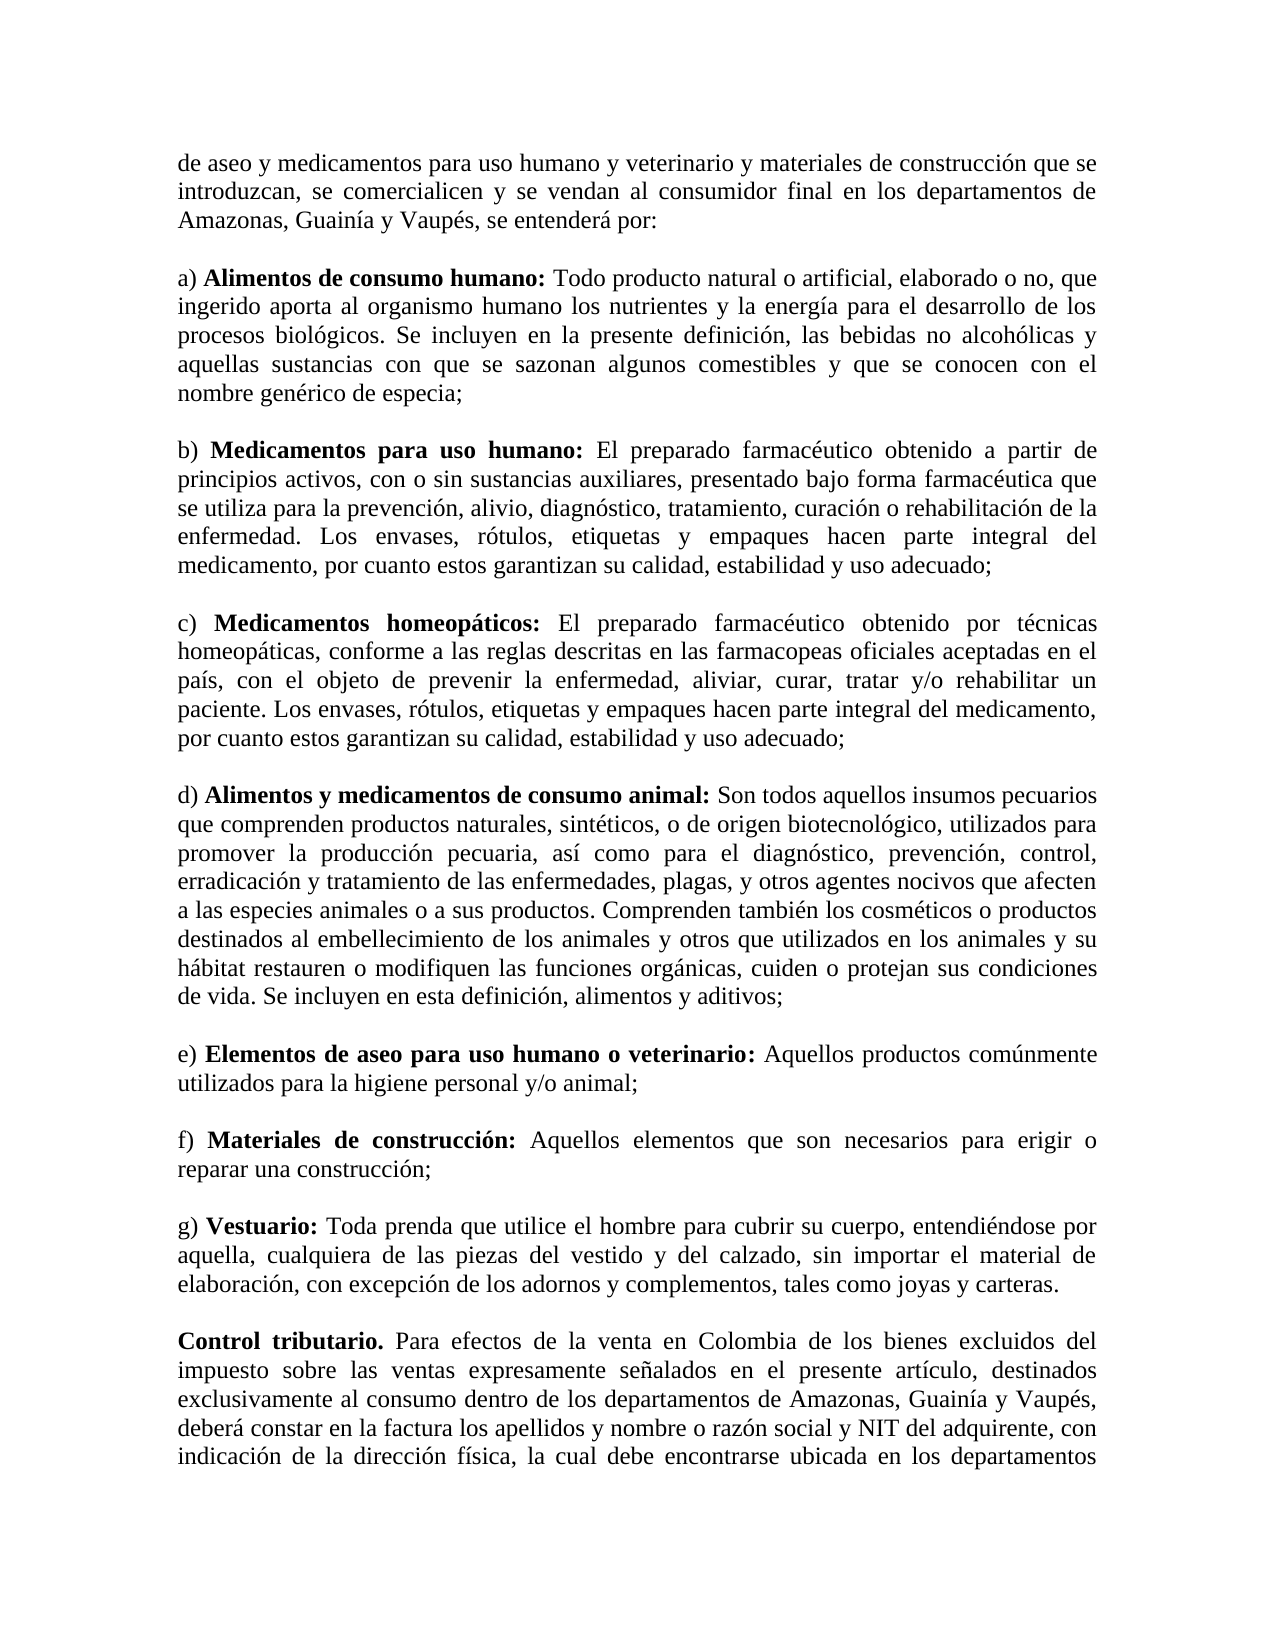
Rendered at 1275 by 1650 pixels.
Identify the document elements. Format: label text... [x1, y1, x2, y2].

text c) Medicamentos homeopáticos: El preparado farmacéutico obtenido por técnicas homeopáticas, conforme a las reglas descritas en las farmacopeas oficiales aceptadas en el país, con el objeto de prevenir la enfermedad, aliviar, curar, tratar y/o rehabilitar un paciente. Los envases, rótulos, etiquetas y empaques hacen parte integral del medicamento, por cuanto estos garantizan su calidad, estabilidad y uso adecuado; [177, 608, 1098, 751]
text e) Elementos de aseo para uso humano o veterinario: Aquellos productos comúnmente utilizados para la higiene personal y/o animal; [177, 1039, 1098, 1096]
text d) Alimentos y medicamentos de consumo animal: Son todos aquellos insumos pecuarios que comprenden productos naturales, sintéticos, o de origen biotecnológico, utilizados para promover la producción pecuaria, así como para el diagnóstico, prevención, control, erradicación y tratamiento de las enfermedades, plagas, y otros agentes nocivos que afecten a las especies animales o a sus productos. Comprenden también los cosméticos o productos destinados al embellecimiento de los animales y otros que utilizados en los animales y su hábitat restauren o modifiquen las funciones orgánicas, cuiden o protejan sus condiciones de vida. Se incluyen en esta definición, alimentos y aditivos; [177, 780, 1098, 1010]
text f) Materiales de construcción: Aquellos elementos que son necesarios para erigir o reparar una construcción; [177, 1125, 1098, 1183]
text a) Alimentos de consumo humano: Todo producto natural o artificial, elaborado o no, que ingerido aporta al organismo humano los nutrientes y la energía para el desarrollo de los procesos biológicos. Se incluyen en la presente definición, las bebidas no alcohólicas y aquellas sustancias con que se sazonan algunos comestibles y que se conocen con el nombre genérico de especia; [177, 263, 1098, 406]
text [177, 1326, 1098, 1470]
text b) Medicamentos para uso humano: El preparado farmacéutico obtenido a partir de principios activos, con o sin sustancias auxiliares, presentado bajo forma farmacéutica que se utiliza para la prevención, alivio, diagnóstico, tratamiento, curación o rehabilitación de la enfermedad. Los envases, rótulos, etiquetas y empaques hacen parte integral del medicamento, por cuanto estos garantizan su calidad, estabilidad y uso adecuado; [177, 435, 1098, 579]
text g) Vestuario: Toda prenda que utilice el hombre para cubrir su cuerpo, entendiéndose por aquella, cualquiera de las piezas del vestido y del calzado, sin importar el material de elaboración, con excepción de los adornos y complementos, tales como joyas y carteras. [177, 1211, 1098, 1298]
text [177, 148, 1098, 234]
